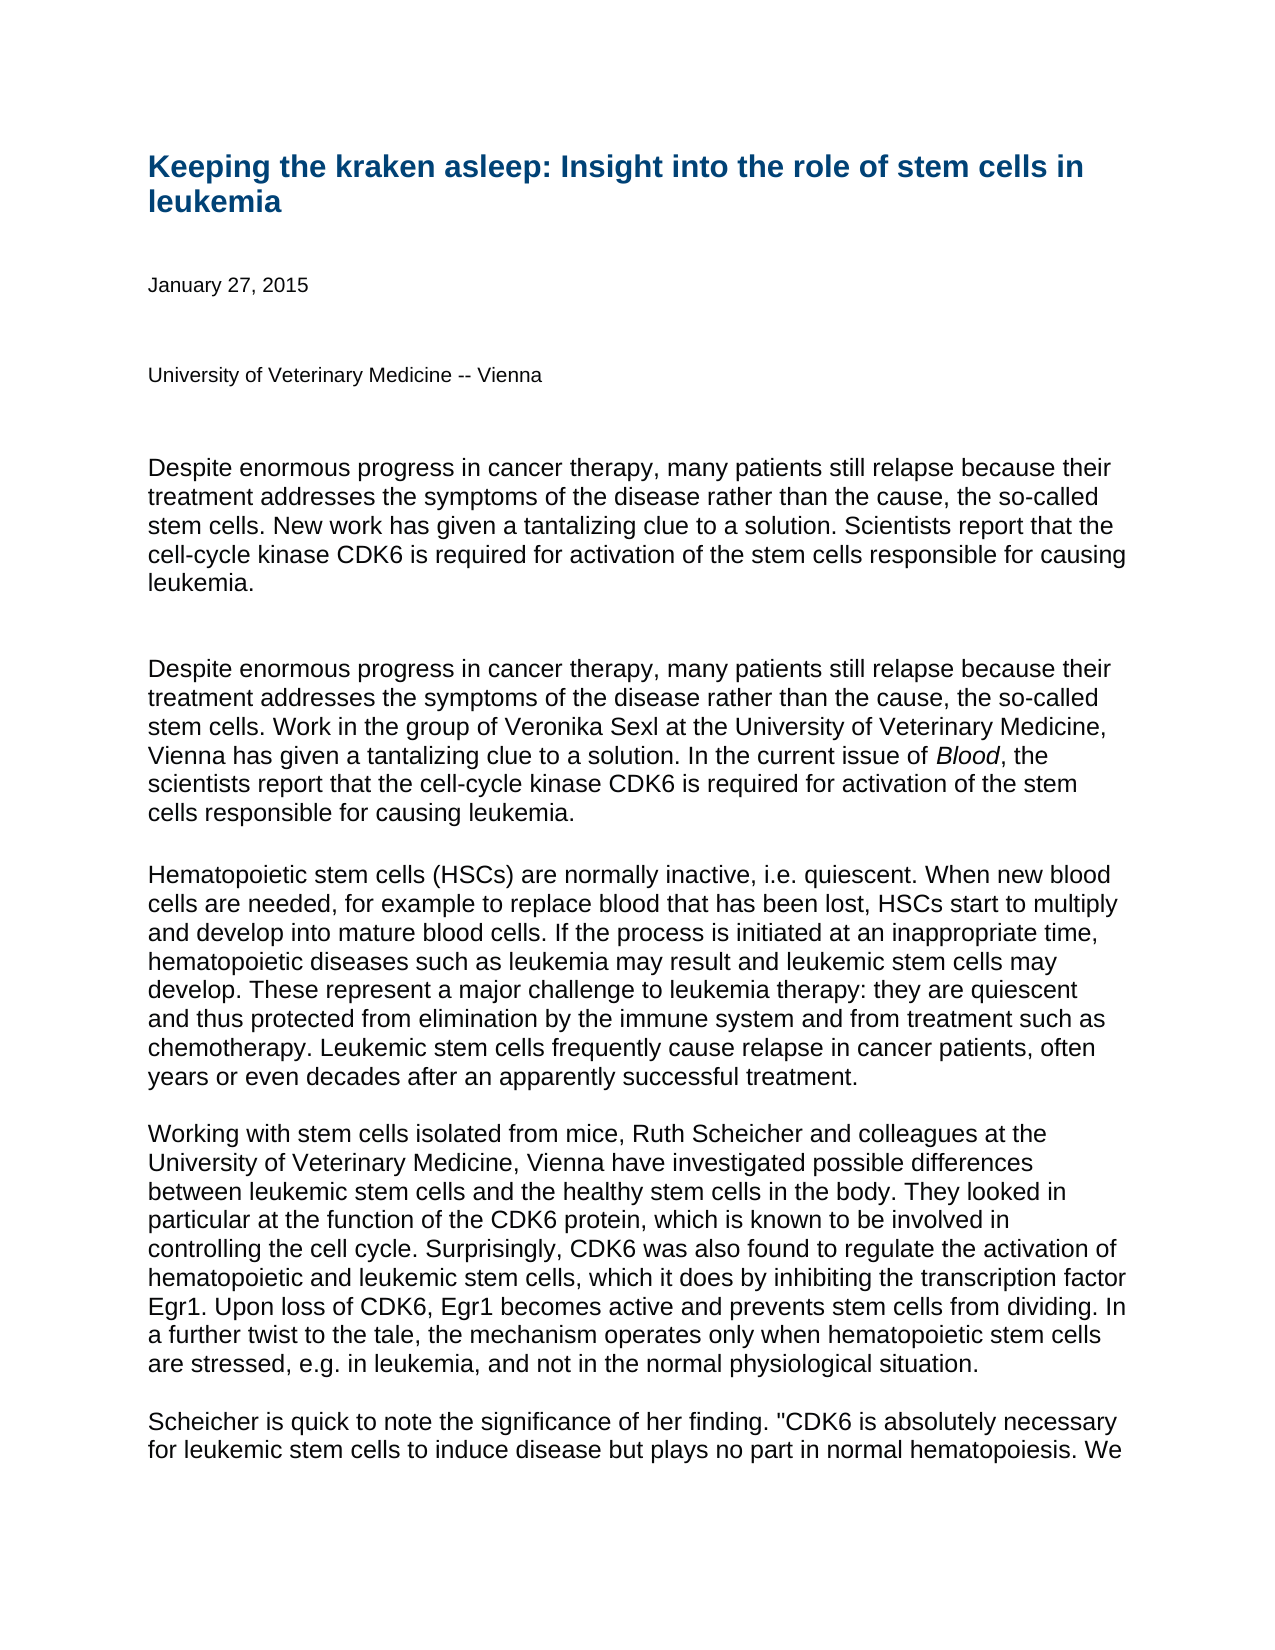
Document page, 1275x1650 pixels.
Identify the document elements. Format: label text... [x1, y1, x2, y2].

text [148, 1407, 1127, 1464]
text University of Veterinary Medicine -- Vienna [148, 363, 1127, 387]
text Working with stem cells isolated from mice, Ruth Scheicher and colleagues at the University of Veterinary Medicine, Vienna have investigated possible differences between leukemic stem cells and the healthy stem cells in the body. They looked in particular at the function of the CDK6 protein, which is known to be involved in controlling the cell cycle. Surprisingly, CDK6 was also found to regulate the activation of hematopoietic and leukemic stem cells, which it does by inhibiting the transcription factor Egr1. Upon loss of CDK6, Egr1 becomes active and prevents stem cells from dividing. In a further twist to the tale, the mechanism operates only when hematopoietic stem cells are stressed, e.g. in leukemia, and not in the normal physiological situation. [148, 1119, 1127, 1378]
text Despite enormous progress in cancer therapy, many patients still relapse because their treatment addresses the symptoms of the disease rather than the cause, the so-called stem cells. Work in the group of Veronika Sexl at the University of Veterinary Medicine, Vienna has given a tantalizing clue to a solution. In the current issue of Blood, the scientists report that the cell-cycle kinase CDK6 is required for activation of the stem cells responsible for causing leukemia. [148, 654, 1127, 827]
text January 27, 2015 [148, 272, 1127, 297]
text Hematopoietic stem cells (HSCs) are normally inactive, i.e. quiescent. When new blood cells are needed, for example to replace blood that has been lost, HSCs start to multiply and develop into mature blood cells. If the process is initiated at an inappropriate time, hematopoietic diseases such as leukemia may result and leukemic stem cells may develop. These represent a major challenge to leukemia therapy: they are quiescent and thus protected from elimination by the immune system and from treatment such as chemotherapy. Leukemic stem cells frequently cause relapse in cancer patients, often years or even decades after an apparently successful treatment. [148, 860, 1127, 1090]
text Despite enormous progress in cancer therapy, many patients still relapse because their treatment addresses the symptoms of the disease rather than the cause, the so-called stem cells. New work has given a tantalizing clue to a solution. Scientists report that the cell-cycle kinase CDK6 is required for activation of the stem cells responsible for causing leukemia. [148, 453, 1127, 597]
text Keeping the kraken asleep: Insight into the role of stem cells in leukemia [148, 148, 1127, 219]
